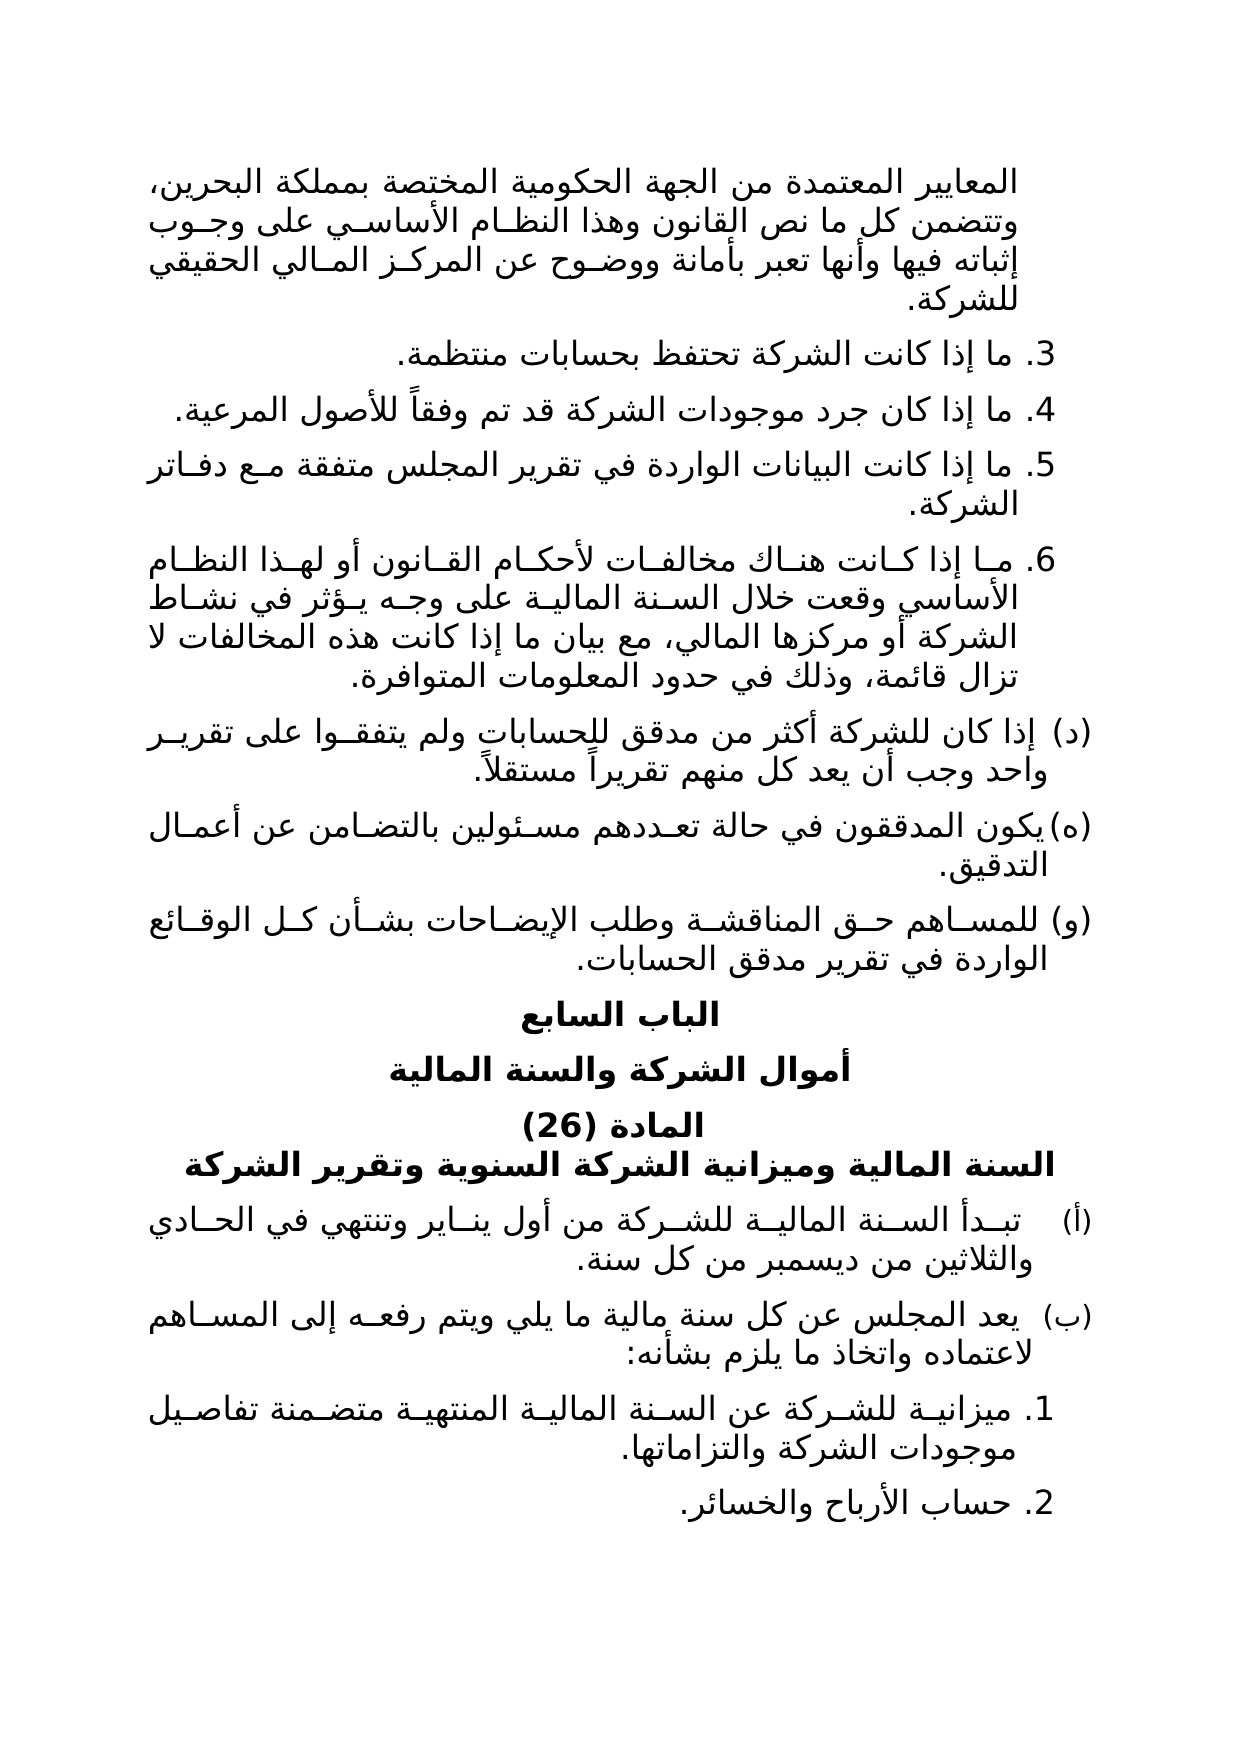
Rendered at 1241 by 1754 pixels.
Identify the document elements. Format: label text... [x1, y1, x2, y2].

text 5. ما إذا كانت البيانات الواردة في تقرير المجلس متفقة مع دفاتر الشركة. [148, 446, 1057, 523]
text الباب السابع [148, 995, 1092, 1034]
text 4. ما إذا كان جرد موجودات الشركة قد تم وفقاً للأصول المرعية. [148, 390, 1057, 429]
text 2. حساب الأرباح والخسائر. [148, 1484, 1055, 1523]
text (‌د) إذا كان للشركة أكثر من مدقق للحسابات ولم يتفقوا على تقرير واحد وجب أن يعد كل منهم تقريراً مستقلاً. [148, 712, 1092, 790]
text السنة المالية وميزانية الشركة السنوية وتقرير الشركة [148, 1145, 1092, 1184]
text (ب‌) يعد المجلس عن كل سنة مالية ما يلي ويتم رفعه إلى المساهم لاعتماده واتخاذ ما يلزم بشأنه: [148, 1295, 1092, 1373]
text 6. ما إذا كانت هناك مخالفات لأحكام القانون أو لهذا النظام الأساسي وقعت خلال السنة المالية على وجه يؤثر في نشاط الشركة أو مركزها المالي، مع بيان ما إذا كانت هذه المخالفات لا تزال قائمة، وذلك في حدود المعلومات المتوافرة. [148, 540, 1057, 695]
text (‌ه) يكون المدققون في حالة تعددهم مسئولين بالتضامن عن أعمال التدقيق. [148, 806, 1092, 884]
text المادة (26) [148, 1106, 1078, 1145]
text (أ‌) تبدأ السنة المالية للشركة من أول يناير وتنتهي في الحادي والثلاثين من ديسمبر من كل سنة. [148, 1201, 1092, 1278]
text أموال الشركة والسنة المالية [148, 1051, 1092, 1089]
text 3. ما إذا كانت الشركة تحتفظ بحسابات منتظمة. [148, 334, 1057, 373]
text (‌و) للمساهم حق المناقشة وطلب الإيضاحات بشأن كل الوقائع الواردة في تقرير مدقق الحسابات. [148, 901, 1092, 978]
text 1. ميزانية للشركة عن السنة المالية المنتهية متضمنة تفاصيل موجودات الشركة والتزاماتها. [148, 1389, 1055, 1467]
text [148, 162, 1057, 318]
